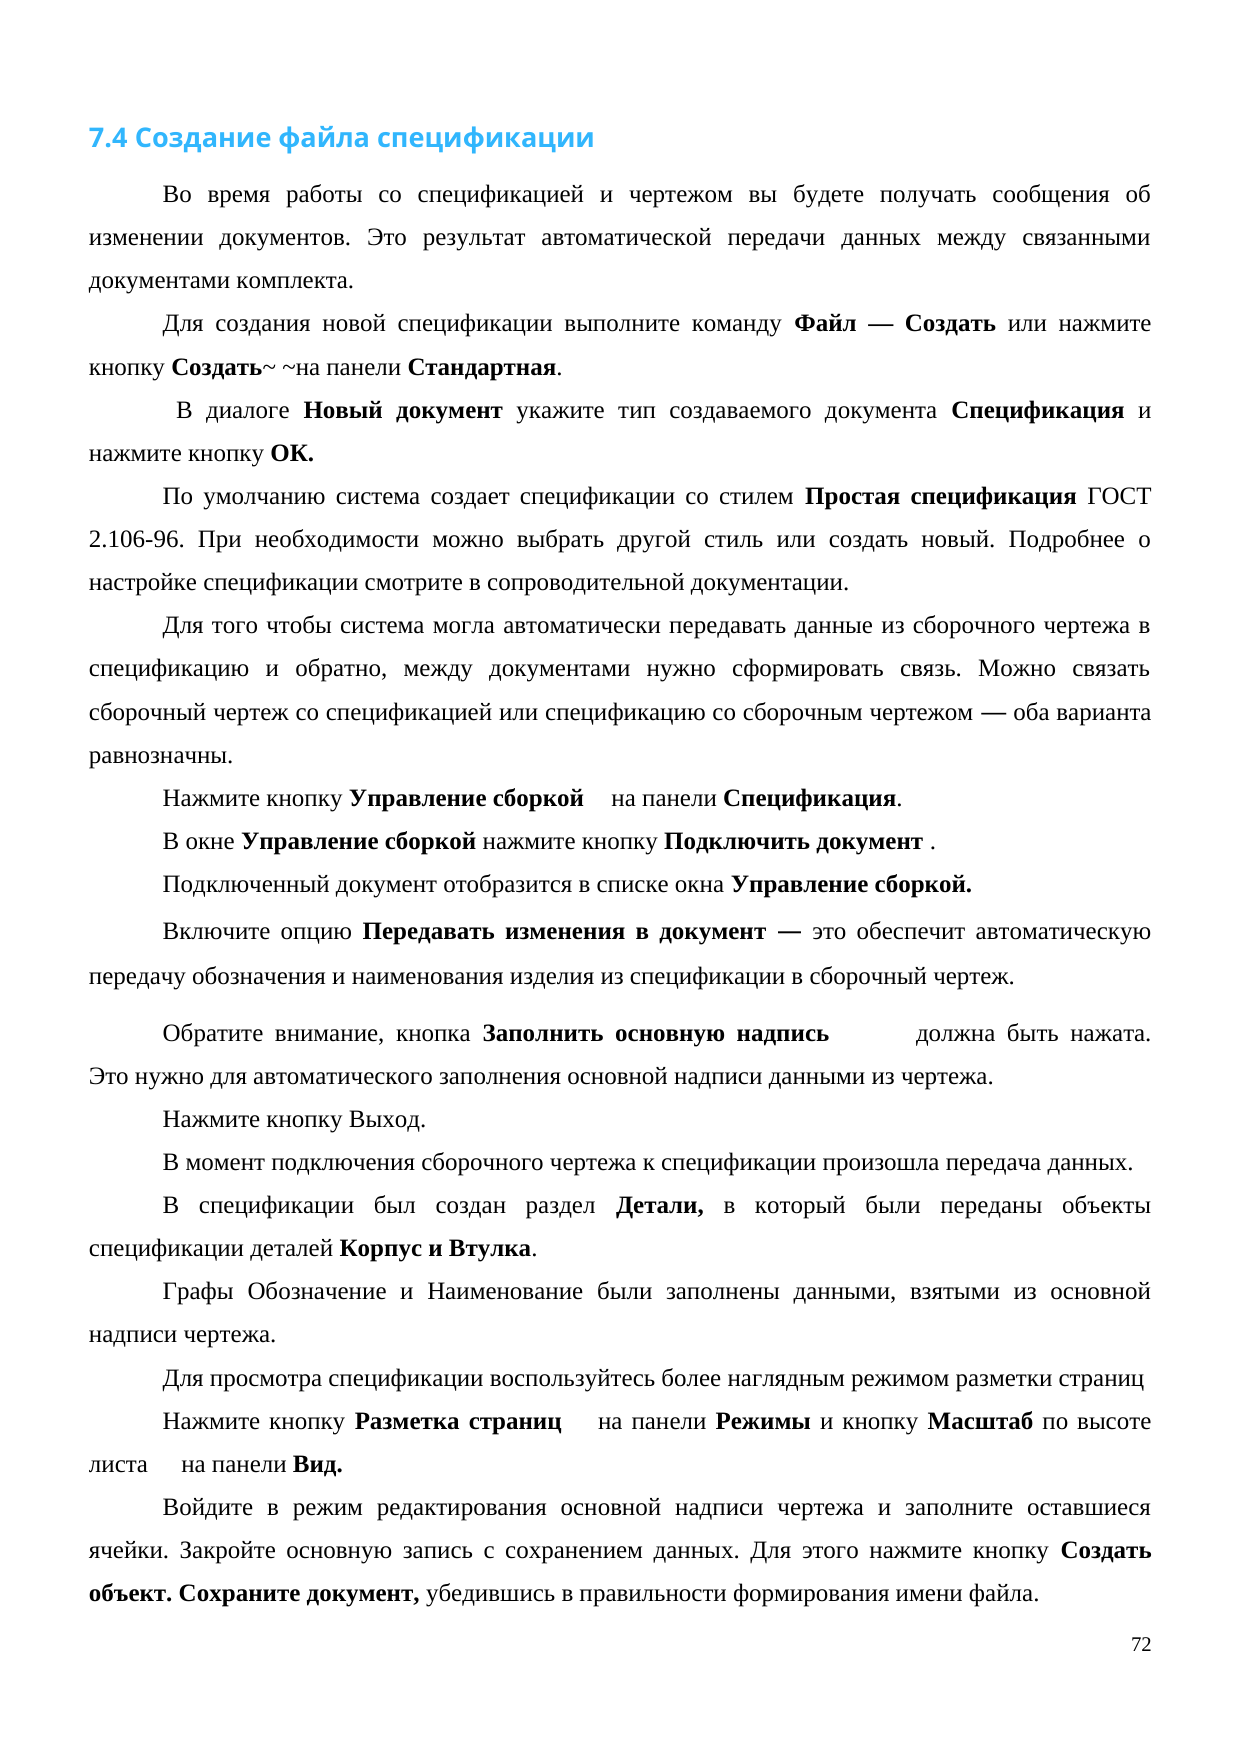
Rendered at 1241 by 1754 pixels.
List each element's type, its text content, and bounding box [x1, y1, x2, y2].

text Для того чтобы система могла автоматически передавать данные из сборочного чертежа в спецификацию и обратно, между документами нужно сформировать связь. Можно связать сборочный чертеж со спецификацией или спецификацию со сборочным чертежом — оба варианта равнозначны. [89, 610, 1152, 768]
subtitle 7.4 Создание файла спецификации [89, 118, 1152, 155]
text В окне Управление сборкой нажмите кнопку Подключить документ . [89, 826, 1152, 855]
text Графы Обозначение и Наименование были заполнены данными, взятыми из основной надписи чертежа. [89, 1276, 1152, 1348]
text Подключенный документ отобразится в списке окна Управление сборкой. [89, 869, 1152, 898]
text По умолчанию система создает спецификации со стилем Простая спецификация ГОСТ 2.106-96. При необходимости можно выбрать другой стиль или создать новый. Подробнее о настройке спецификации смотрите в сопроводительной документации. [89, 481, 1152, 596]
text Нажмите кнопку Управление сборкой~~на панели Спецификация. [89, 783, 1152, 812]
text Для просмотра спецификации воспользуйтесь более наглядным режимом разметки страниц [89, 1363, 1152, 1391]
text Нажмите кнопку Разметка страниц~ ~на панели Режимы и кнопку Масштаб по высоте листа~ ~на панели Вид. [89, 1406, 1152, 1478]
text В диалоге Новый документ укажите тип создаваемого документа Спецификация и нажмите кнопку ОК. [89, 395, 1152, 467]
text Обратите внимание, кнопка Заполнить основную надпись должна быть нажата. Это нужно для автоматического заполнения основной надписи данными из чертежа. [89, 1004, 1152, 1089]
text В момент подключения сборочного чертежа к спецификации произошла передача данных. [89, 1147, 1152, 1176]
text Нажмите кнопку Выход. [89, 1104, 1152, 1133]
text Войдите в режим редактирования основной надписи чертежа и заполните оставшиеся ячейки. Закройте основную запись с сохранением данных. Для этого нажмите кнопку Создать объект. Сохраните документ, убедившись в правильности формирования имени файла. [89, 1492, 1152, 1607]
text Включите опцию Передавать изменения в документ — это обеспечит автоматическую передачу обозначения и наименования изделия из спецификации в сборочный чертеж. [89, 912, 1152, 989]
text Для создания новой спецификации выполните команду Файл — Создать или нажмите кнопку Создать~ ~на панели Стандартная. [89, 308, 1152, 380]
text Во время работы со спецификацией и чертежом вы будете получать сообщения об изменении документов. Это результат автоматической передачи данных между связанными документами комплекта. [89, 179, 1152, 294]
text В спецификации был создан раздел Детали, в который были переданы объекты спецификации деталей Корпус и Втулка. [89, 1190, 1152, 1262]
